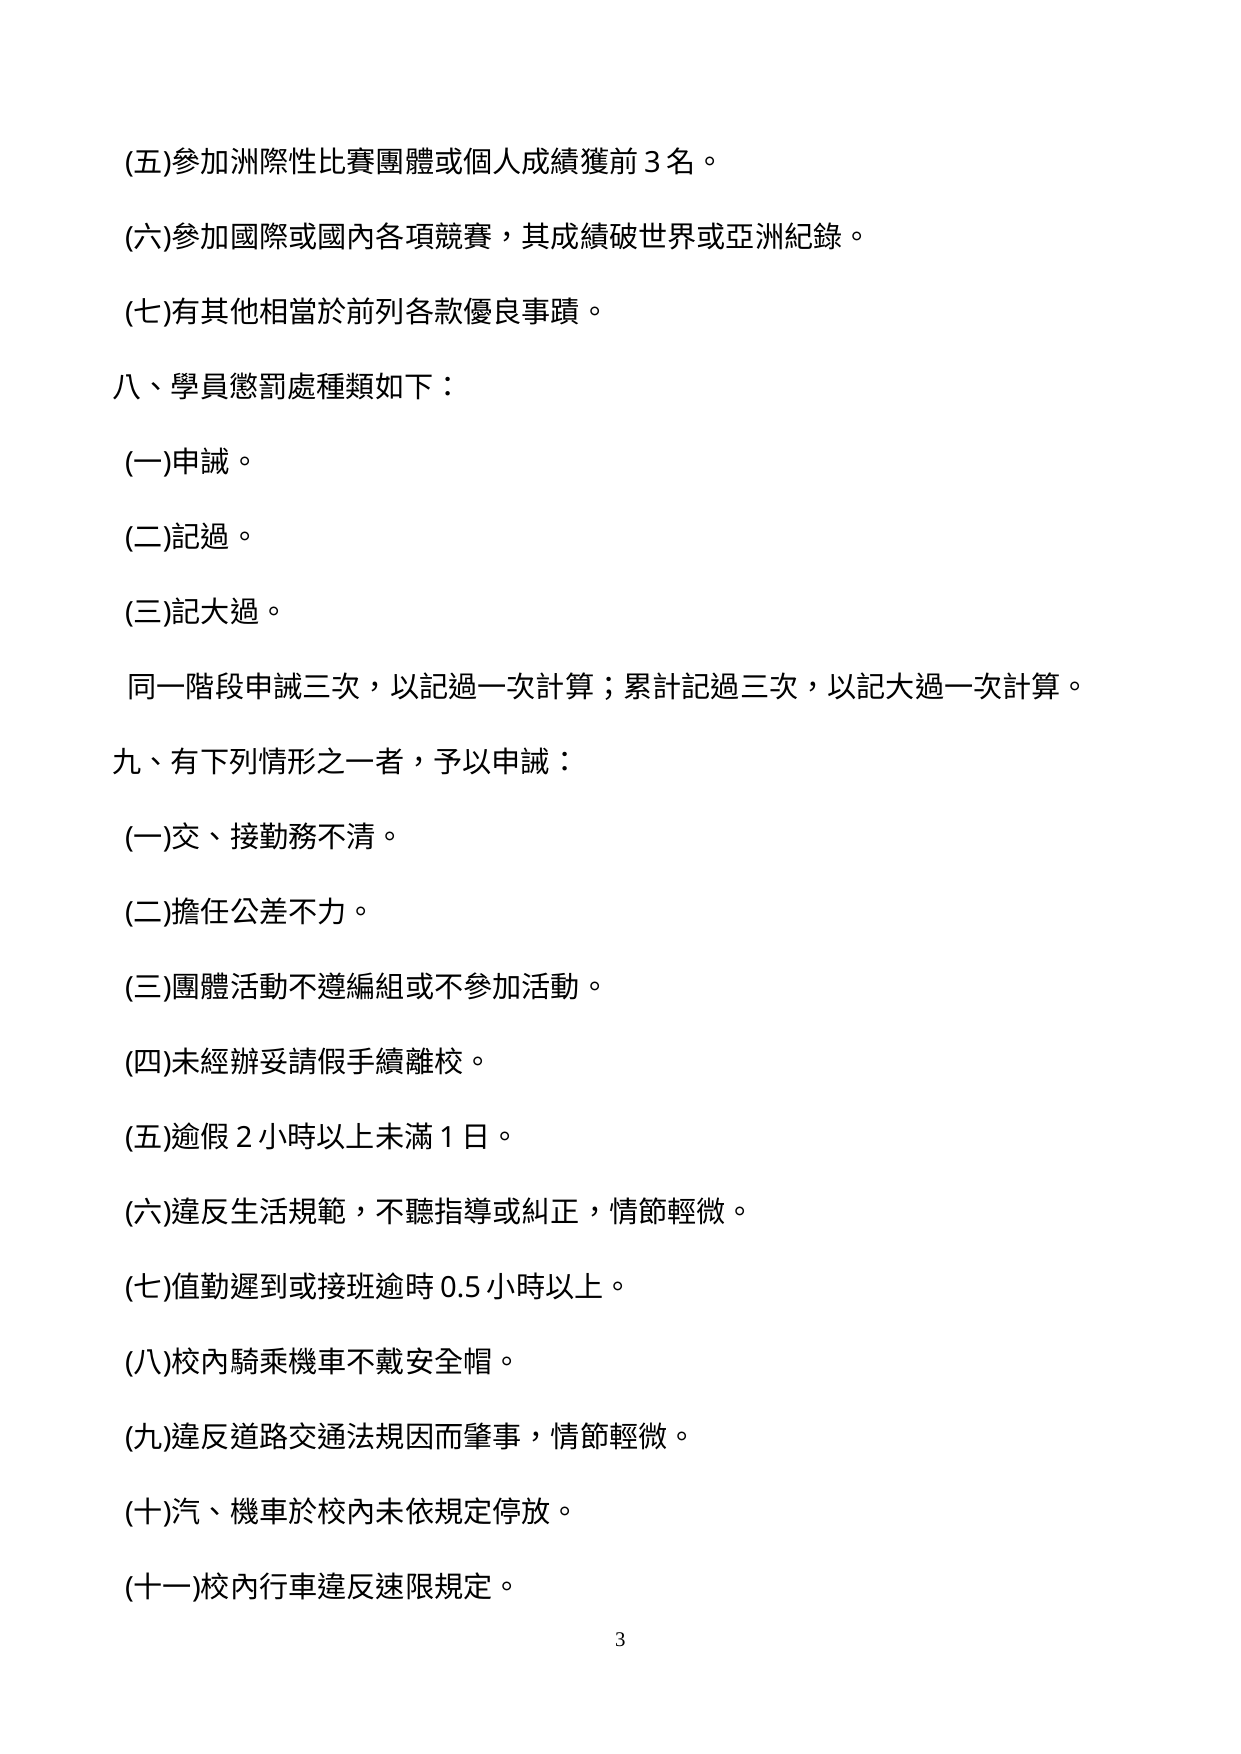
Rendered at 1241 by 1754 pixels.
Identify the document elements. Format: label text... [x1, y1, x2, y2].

text (一)申誡。 [125, 422, 1128, 497]
text (五)逾假2小時以上未滿1日。 [125, 1097, 1128, 1172]
text (二)記過。 [125, 497, 1128, 572]
text (十)汽、機車於校內未依規定停放。 [125, 1472, 1128, 1547]
text (六)參加國際或國內各項競賽，其成績破世界或亞洲紀錄。 [125, 197, 1128, 272]
text 九、有下列情形之一者，予以申誡： [112, 722, 1128, 797]
text 八、學員懲罰處種類如下： [112, 347, 1128, 422]
text (一)交、接勤務不清。 [125, 797, 1128, 872]
text (九)違反道路交通法規因而肇事，情節輕微。 [125, 1397, 1128, 1472]
text (十一)校內行車違反速限規定。 [125, 1547, 1128, 1622]
text (三)團體活動不遵編組或不參加活動。 [125, 947, 1128, 1022]
text (七)值勤遲到或接班逾時0.5小時以上。 [125, 1247, 1128, 1322]
text (五)參加洲際性比賽團體或個人成績獲前3名。 [125, 122, 1128, 197]
text (四)未經辦妥請假手續離校。 [125, 1022, 1128, 1097]
text (三)記大過。 [125, 572, 1128, 647]
text (八)校內騎乘機車不戴安全帽。 [125, 1322, 1128, 1397]
text (六)違反生活規範，不聽指導或糾正，情節輕微。 [125, 1172, 1128, 1247]
text 同一階段申誡三次，以記過一次計算；累計記過三次，以記大過一次計算。 [127, 647, 1128, 722]
text (二)擔任公差不力。 [125, 872, 1128, 947]
text (七)有其他相當於前列各款優良事蹟。 [125, 272, 1128, 347]
